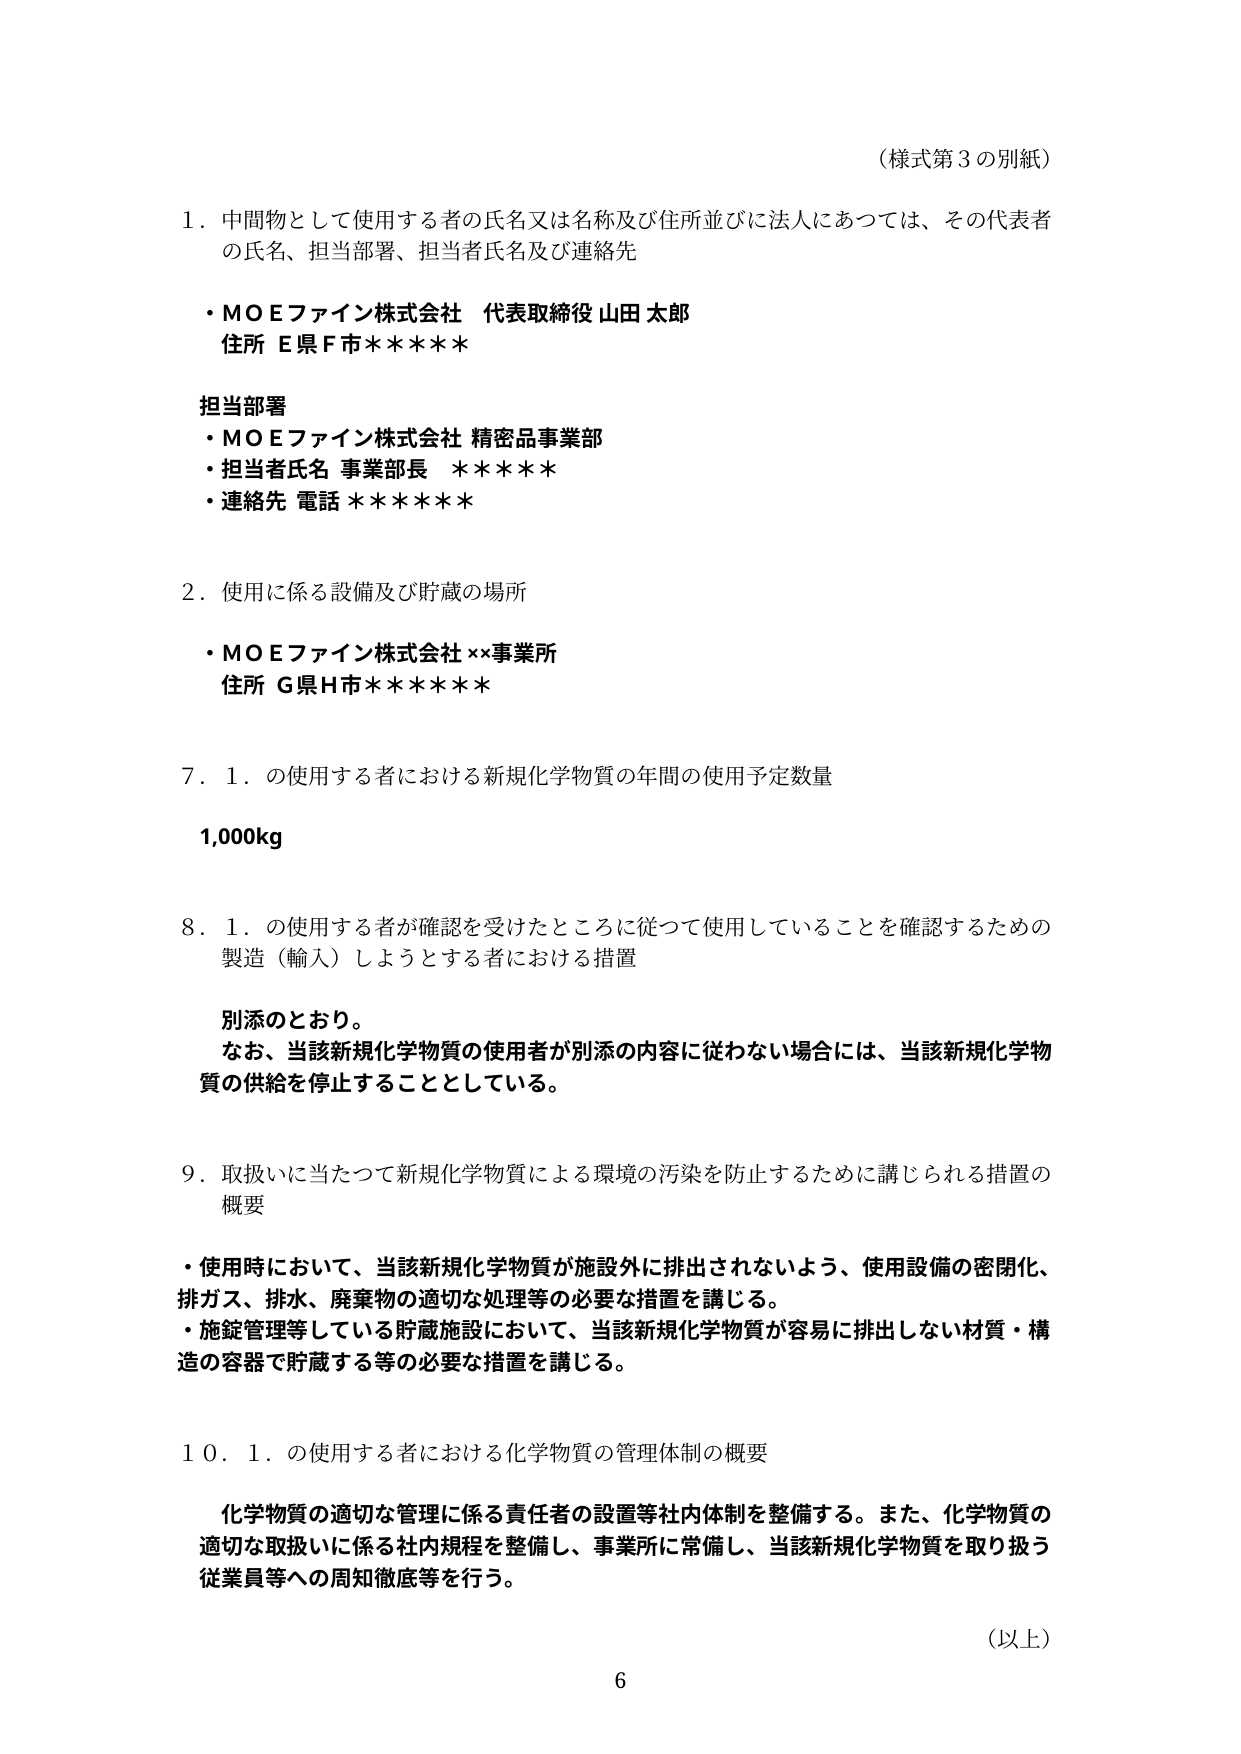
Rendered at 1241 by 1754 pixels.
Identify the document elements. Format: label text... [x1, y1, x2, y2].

text ９．取扱いに当たつて新規化学物質による環境の汚染を防止するために講じられる措置の概要 [177, 1157, 1063, 1220]
text （様式第３の別紙） [177, 142, 1063, 173]
text ・ＭＯＥファイン株式会社 代表取締役 山田 太郎 [199, 296, 1063, 327]
text なお、当該新規化学物質の使用者が別添の内容に従わない場合には、当該新規化学物質の供給を停止することとしている。 [199, 1034, 1063, 1098]
text １０．１．の使用する者における化学物質の管理体制の概要 [177, 1436, 1063, 1468]
text ・連絡先 電話 ＊＊＊＊＊＊ [199, 484, 1063, 516]
text 住所 Ｅ県Ｆ市＊＊＊＊＊ [199, 327, 1063, 359]
text （以上） [199, 1622, 1063, 1654]
text 化学物質の適切な管理に係る責任者の設置等社内体制を整備する。また、化学物質の適切な取扱いに係る社内規程を整備し、事業所に常備し、当該新規化学物質を取り扱う従業員等への周知徹底等を行う。 [199, 1497, 1063, 1592]
text ・使用時において、当該新規化学物質が施設外に排出されないよう、使用設備の密閉化、排ガス、排水、廃棄物の適切な処理等の必要な措置を講じる。 [177, 1250, 1063, 1313]
text 1,000kg [199, 821, 1063, 850]
text ８．１．の使用する者が確認を受けたところに従つて使用していることを確認するための製造（輸入）しようとする者における措置 [177, 910, 1063, 973]
text ・ＭＯＥファイン株式会社 ××事業所 [199, 636, 1063, 668]
text 住所 Ｇ県Ｈ市＊＊＊＊＊＊ [177, 668, 1063, 700]
text ７．１．の使用する者における新規化学物質の年間の使用予定数量 [177, 759, 1063, 791]
text ・施錠管理等している貯蔵施設において、当該新規化学物質が容易に排出しない材質・構造の容器で貯蔵する等の必要な措置を講じる。 [177, 1313, 1063, 1377]
text 別添のとおり。 [199, 1003, 1063, 1034]
text ・ＭＯＥファイン株式会社 精密品事業部 [177, 421, 1063, 452]
text １．中間物として使用する者の氏名又は名称及び住所並びに法人にあつては、その代表者の氏名、担当部署、担当者氏名及び連絡先 [177, 203, 1063, 266]
text ２．使用に係る設備及び貯蔵の場所 [177, 575, 1063, 607]
text 担当部署 [199, 389, 1063, 421]
text ・担当者氏名 事業部長 ＊＊＊＊＊ [199, 452, 1063, 484]
